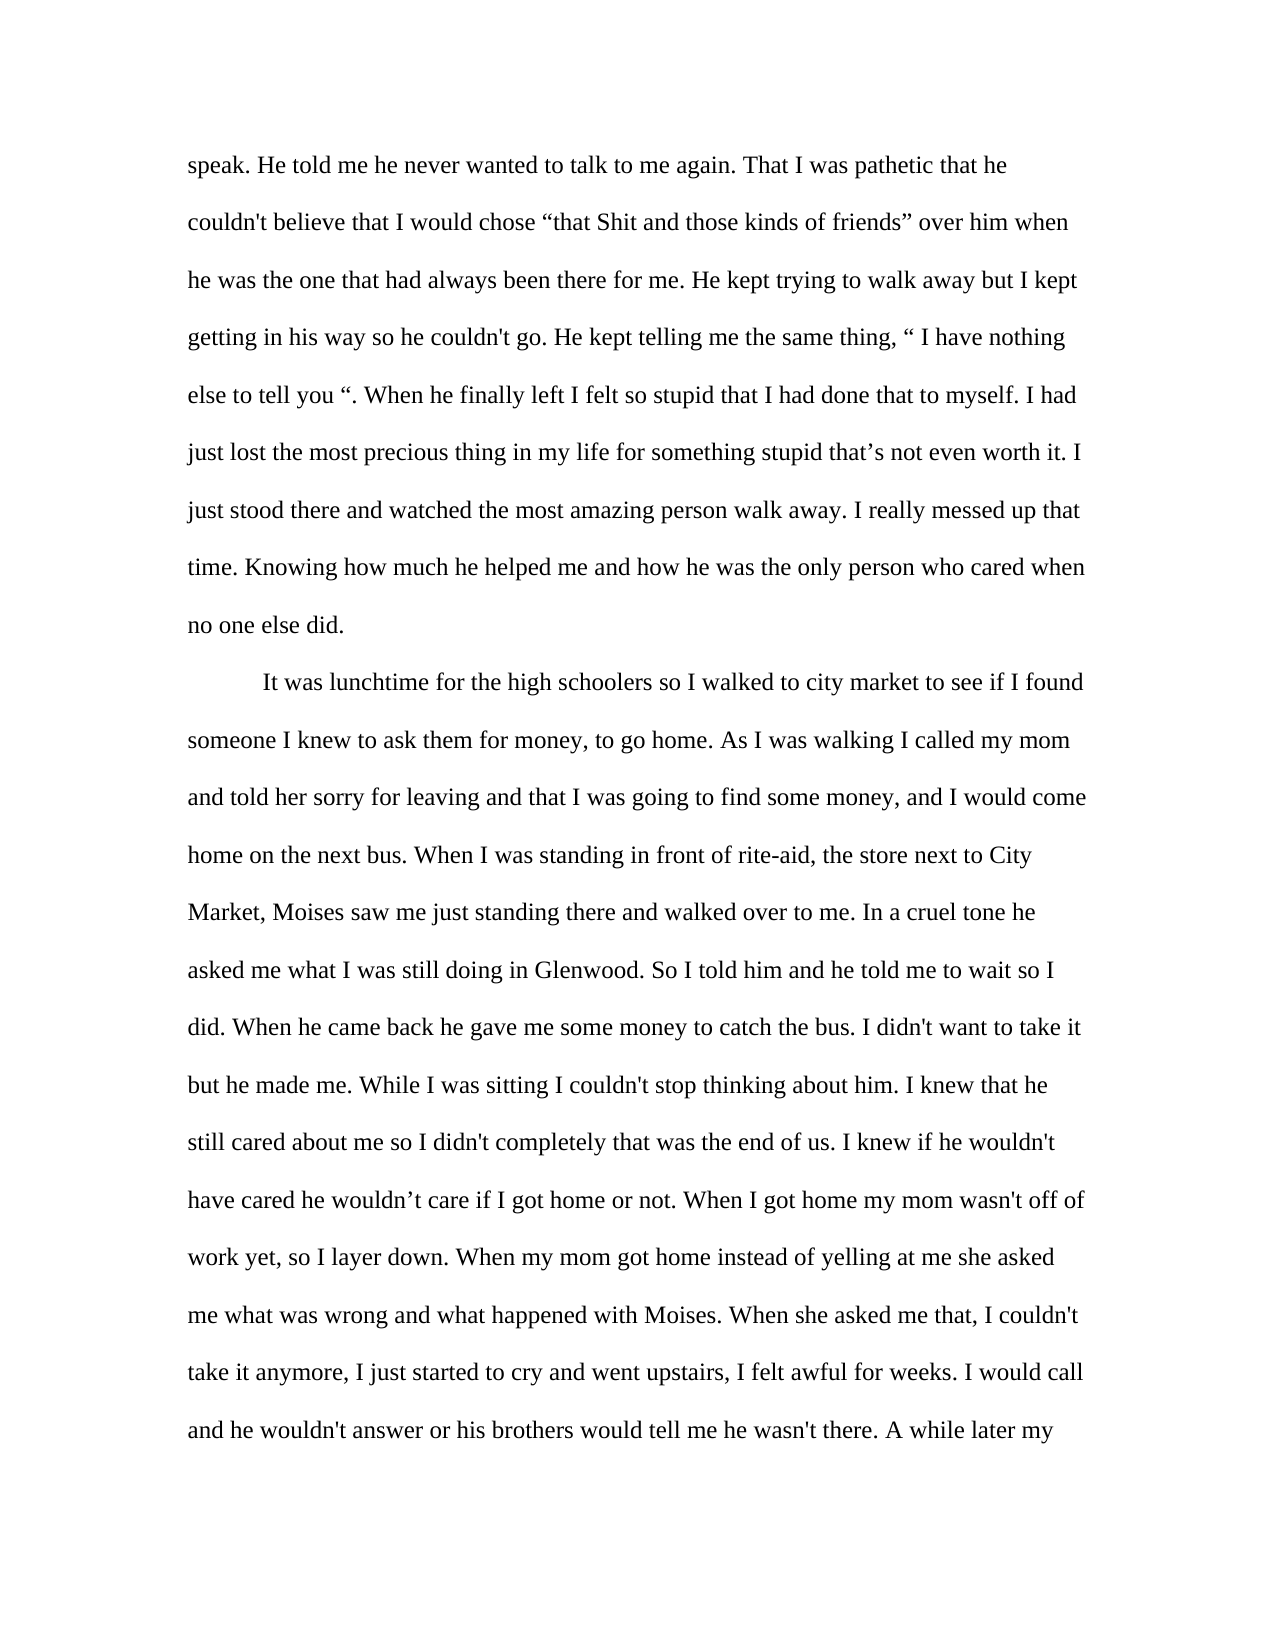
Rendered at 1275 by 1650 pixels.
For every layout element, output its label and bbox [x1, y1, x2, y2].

text [187, 667, 1087, 1444]
text [187, 150, 1087, 639]
